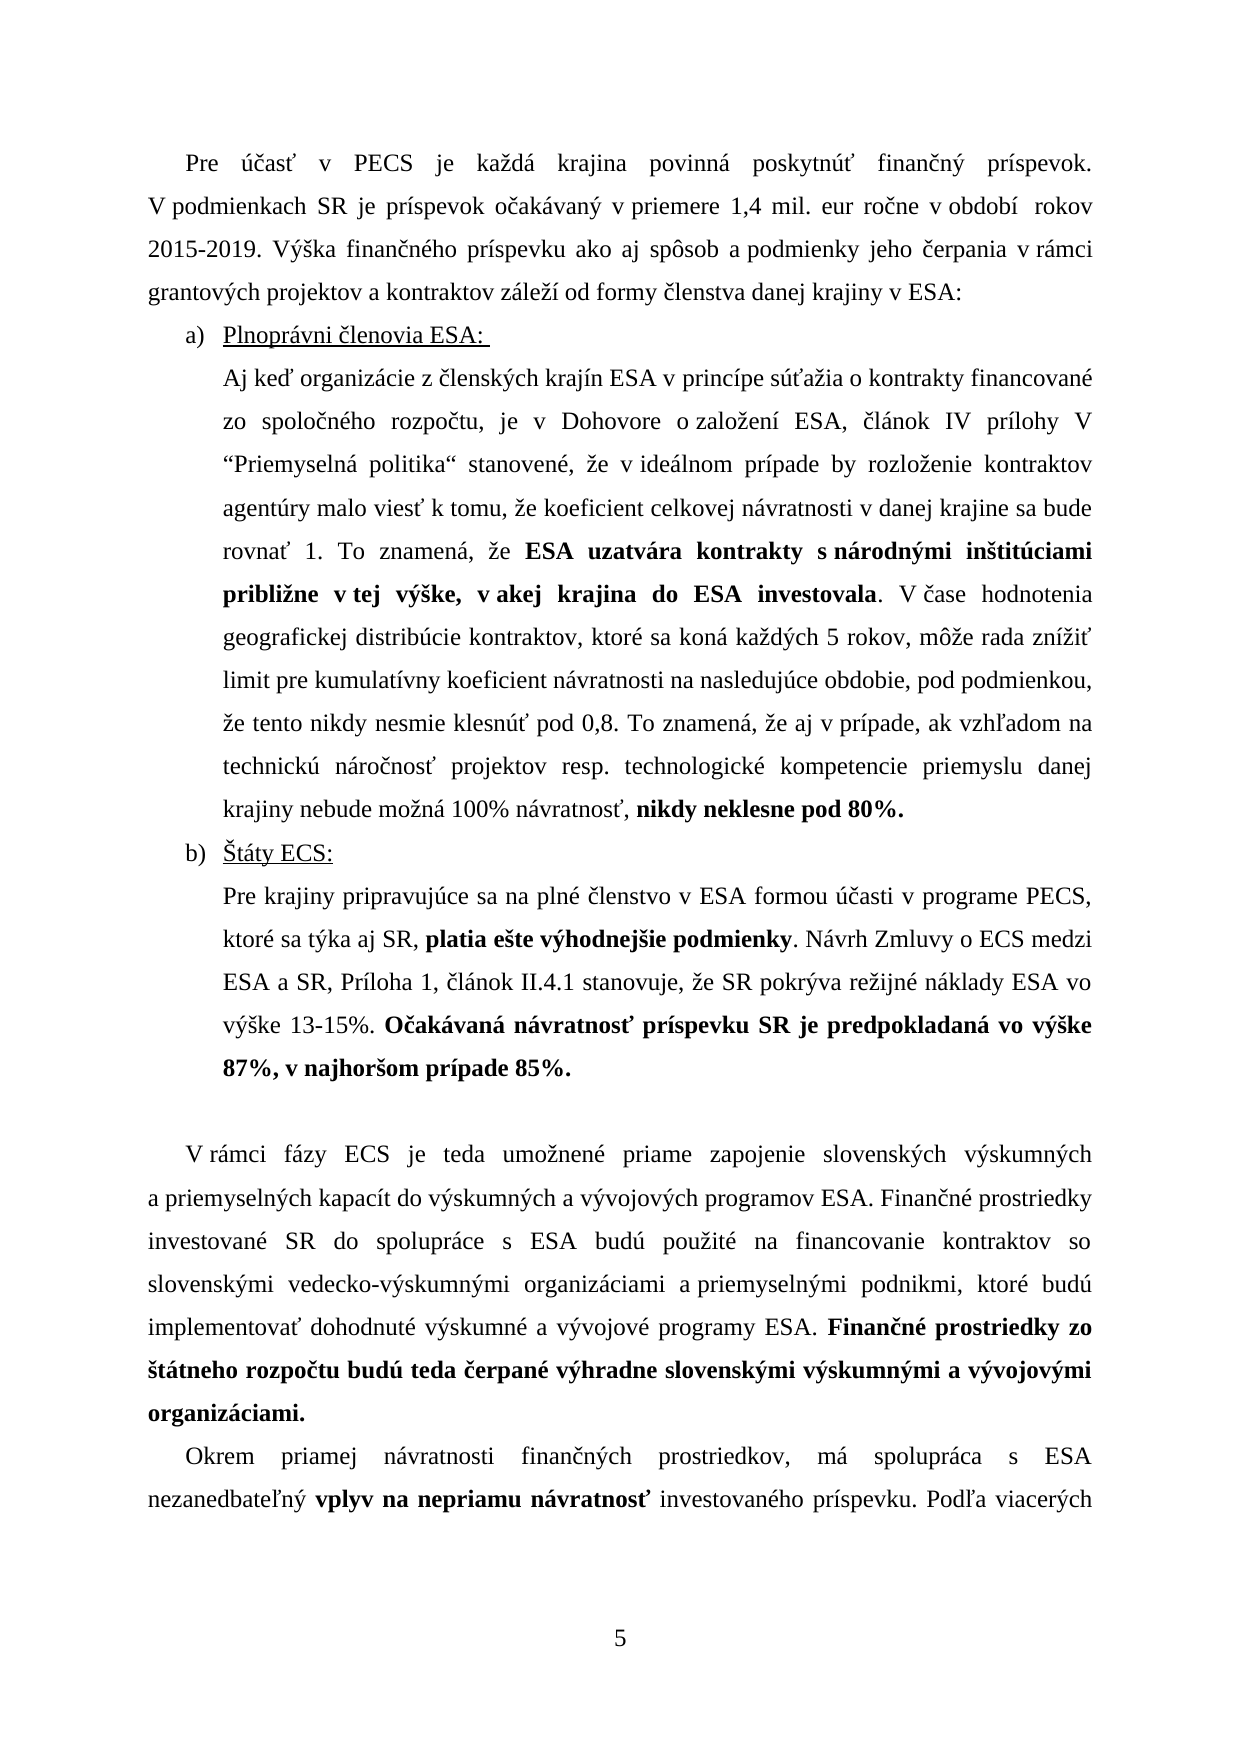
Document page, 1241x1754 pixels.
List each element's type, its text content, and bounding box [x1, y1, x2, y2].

text V rámci fázy ECS je teda umožnené priame zapojenie slovenských výskumných a priemyselných kapacít do výskumných a vývojových programov ESA. Finančné prostriedky investované SR do spolupráce s ESA budú použité na financovanie kontraktov so slovenskými vedecko-výskumnými organizáciami a priemyselnými podnikmi, ktoré budú implementovať dohodnuté výskumné a vývojové programy ESA. Finančné prostriedky zo štátneho rozpočtu budú teda čerpané výhradne slovenskými výskumnými a vývojovými organizáciami. [148, 1139, 1093, 1427]
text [148, 1441, 1093, 1513]
text Aj keď organizácie z členských krajín ESA v princípe súťažia o kontrakty financované zo spoločného rozpočtu, je v Dohovore o založení ESA, článok IV prílohy V “Priemyselná politika“ stanovené, že v ideálnom prípade by rozloženie kontraktov agentúry malo viesť k tomu, že koeficient celkovej návratnosti v danej krajine sa bude rovnať 1. To znamená, že ESA uzatvára kontrakty s národnými inštitúciami približne v tej výške, v akej krajina do ESA investovala. V čase hodnotenia geografickej distribúcie kontraktov, ktoré sa koná každých 5 rokov, môže rada znížiť limit pre kumulatívny koeficient návratnosti na nasledujúce obdobie, pod podmienkou, že tento nikdy nesmie klesnúť pod 0,8. To znamená, že aj v prípade, ak vzhľadom na technickú náročnosť projektov resp. technologické kompetencie priemyslu danej krajiny nebude možná 100% návratnosť, nikdy neklesne pod 80%. [223, 363, 1093, 823]
list Plnoprávni členovia ESA: [185, 320, 1093, 349]
list Štáty ECS: [185, 838, 1093, 866]
text Pre účasť v PECS je každá krajina povinná poskytnúť finančný príspevok. V podmienkach SR je príspevok očakávaný v priemere 1,4 mil. eur ročne v období rokov 2015-2019. Výška finančného príspevku ako aj spôsob a podmienky jeho čerpania v rámci grantových projektov a kontraktov záleží od formy členstva danej krajiny v ESA: [148, 148, 1093, 306]
text Pre krajiny pripravujúce sa na plné členstvo v ESA formou účasti v programe PECS, ktoré sa týka aj SR, platia ešte výhodnejšie podmienky. Návrh Zmluvy o ECS medzi ESA a SR, Príloha 1, článok II.4.1 stanovuje, že SR pokrýva režijné náklady ESA vo výške 13-15%. Očakávaná návratnosť príspevku SR je predpokladaná vo výške 87%, v najhoršom prípade 85%. [223, 881, 1093, 1082]
